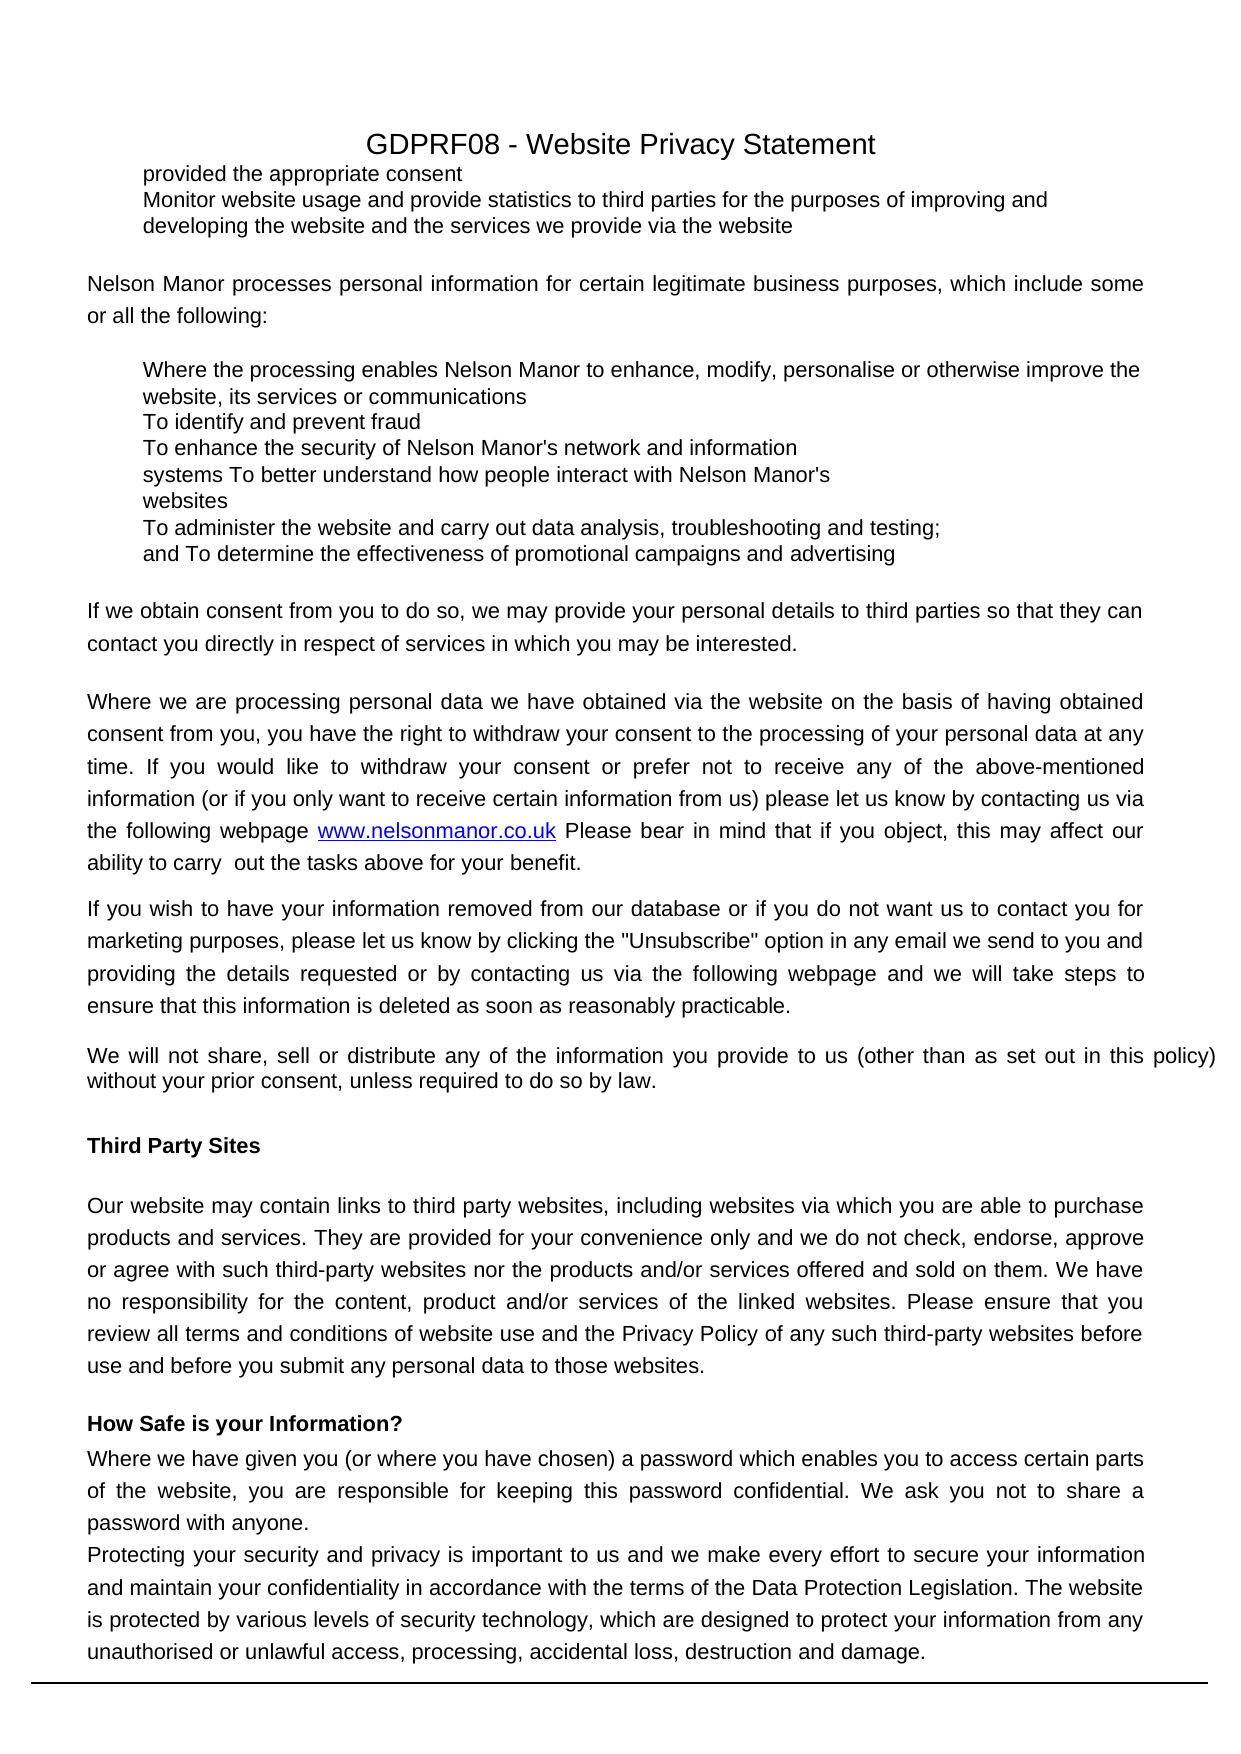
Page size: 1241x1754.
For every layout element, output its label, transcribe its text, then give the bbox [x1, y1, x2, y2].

text Where we have given you (or where you have chosen) a password which enables you to access certain parts of the website, you are responsible for keeping this password confidential. We ask you not to share a password with anyone. [87, 1446, 1145, 1535]
text Where we are processing personal data we have obtained via the website on the basis of having obtained consent from you, you have the right to withdraw your consent to the processing of your personal data at any time. If you would like to withdraw your consent or prefer not to receive any of the above-mentioned information (or if you only want to receive certain information from us) please let us know by contacting us via the following webpage www.nelsonmanor.co.uk Please bear in mind that if you object, this may affect our ability to carry out the tasks above for your benefit. [87, 689, 1145, 875]
text To enhance the security of Nelson Manor's network and information systems To better understand how people interact with Nelson Manor's websites [143, 435, 872, 513]
text If you wish to have your information removed from our database or if you do not want us to contact you for marketing purposes, please let us know by clicking the "Unsubscribe" option in any email we send to you and providing the details requested or by contacting us via the following webpage and we will take steps to ensure that this information is deleted as soon as reasonably practicable. [87, 896, 1145, 1018]
subtitle Third Party Sites [87, 1132, 1219, 1158]
text Where the processing enables Nelson Manor to enhance, modify, personalise or otherwise improve the website, its services or communications [143, 357, 1219, 409]
text Nelson Manor processes personal information for certain legitimate business purposes, which include some or all the following: [87, 270, 1145, 328]
text To administer the website and carry out data analysis, troubleshooting and testing; and To determine the effectiveness of promotional campaigns and advertising [143, 515, 973, 566]
text Monitor website usage and provide statistics to third parties for the purposes of improving and developing the website and the services we provide via the website [143, 187, 1126, 238]
subtitle How Safe is your Information? [87, 1411, 1219, 1436]
text To identify and prevent fraud [143, 410, 1219, 434]
text If we obtain consent from you to do so, we may provide your personal details to third parties so that they can contact you directly in respect of services in which you may be interested. [87, 598, 1145, 656]
text Protecting your security and privacy is important to us and we make every effort to secure your information and maintain your confidentiality in accordance with the terms of the Data Protection Legislation. The website is protected by various levels of security technology, which are designed to protect your information from any unauthorised or unlawful access, processing, accidental loss, destruction and damage. [87, 1542, 1145, 1664]
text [143, 160, 1219, 186]
text We will not share, sell or distribute any of the information you provide to us (other than as set out in this policy) without your prior consent, unless required to do so by law. [87, 1043, 1219, 1094]
text Our website may contain links to third party websites, including websites via which you are able to purchase products and services. They are provided for your convenience only and we do not check, endorse, approve or agree with such third-party websites nor the products and/or services offered and sold on them. We have no responsibility for the content, product and/or services of the linked websites. Please ensure that you review all terms and conditions of website use and the Privacy Policy of any such third-party websites before use and before you submit any personal data to those websites. [87, 1192, 1145, 1379]
